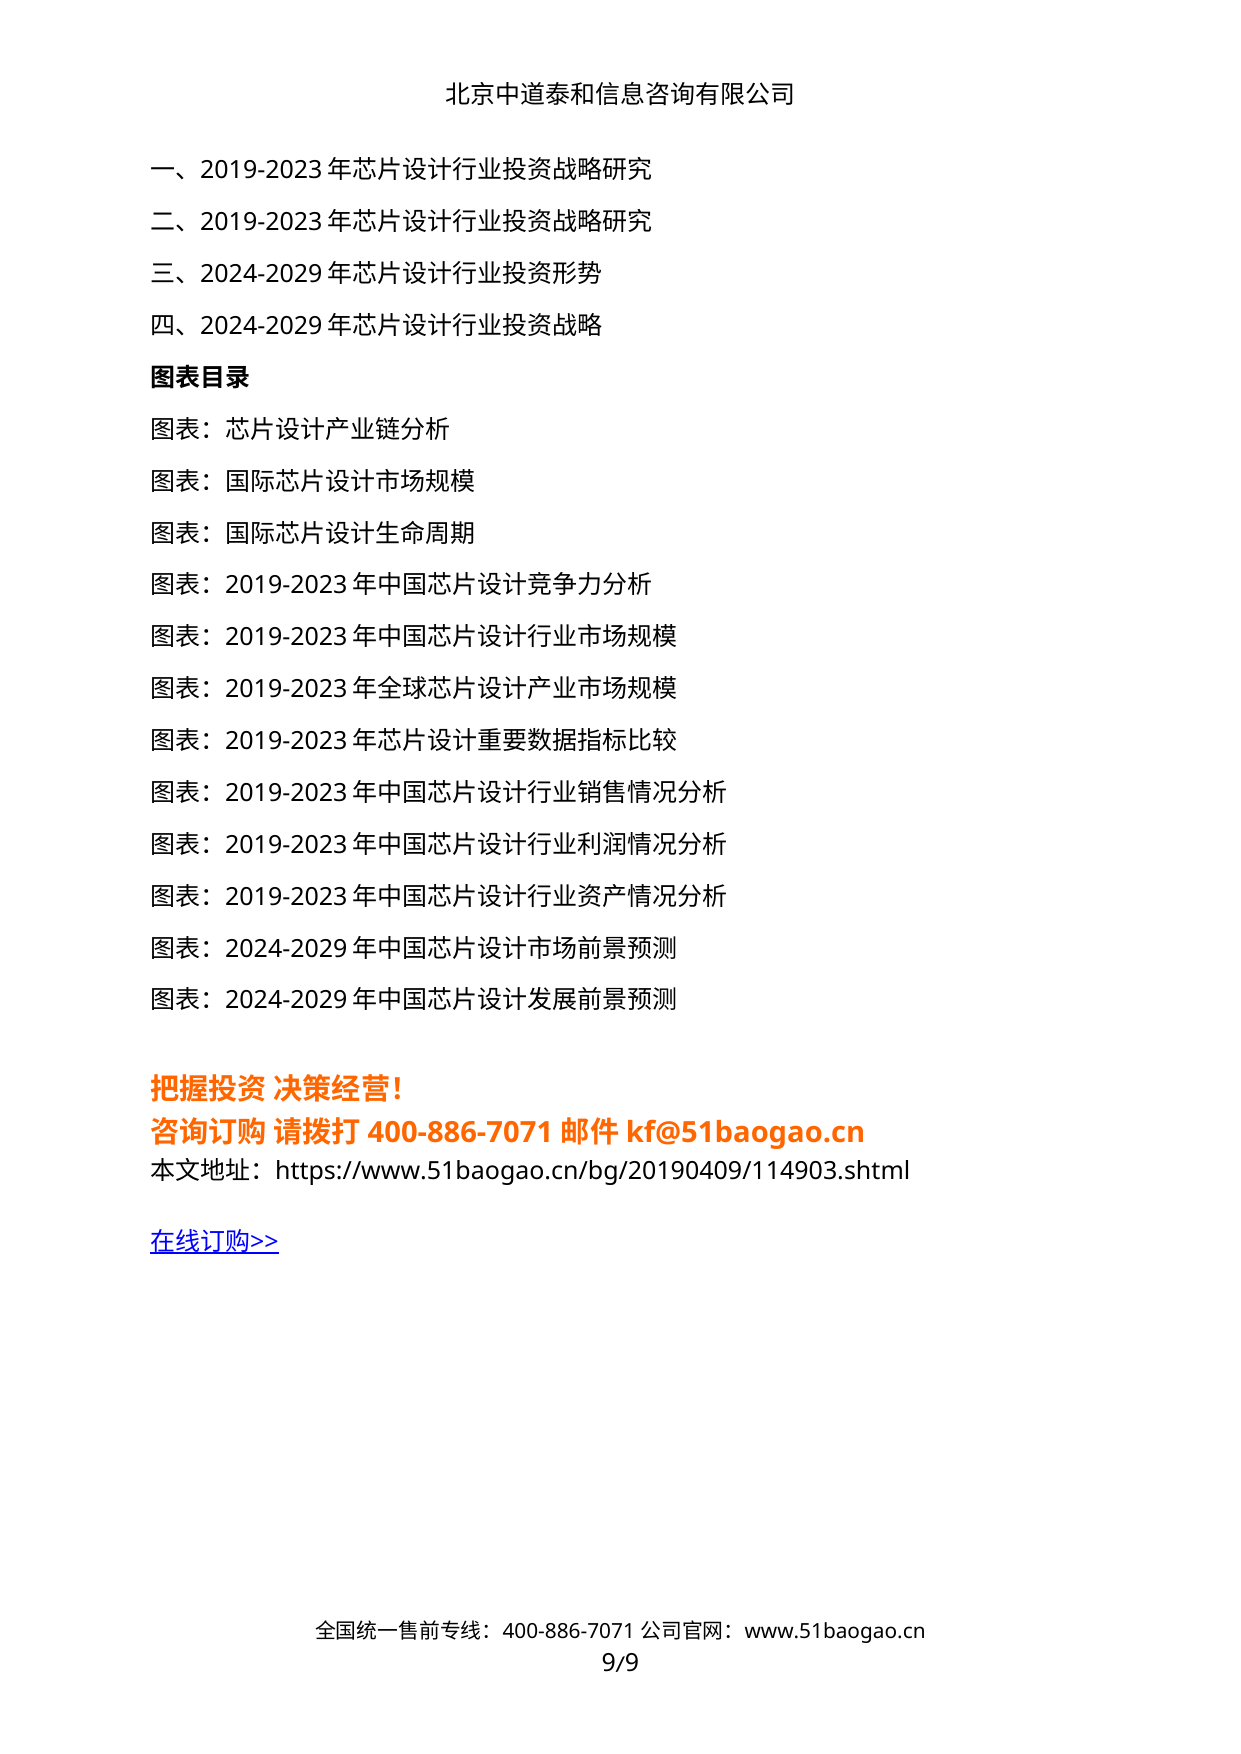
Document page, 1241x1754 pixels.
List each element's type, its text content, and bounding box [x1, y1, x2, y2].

text 图表：2019-2023年中国芯片设计行业销售情况分析 [150, 772, 1090, 809]
text 图表：2024-2029年中国芯片设计市场前景预测 [150, 928, 1090, 964]
text 图表：2019-2023年中国芯片设计行业市场规模 [150, 617, 1090, 653]
text 图表目录 [150, 357, 1090, 394]
text 图表：2019-2023年中国芯片设计行业资产情况分析 [150, 876, 1090, 912]
text 图表：芯片设计产业链分析 [150, 409, 1090, 446]
text 二、2019-2023年芯片设计行业投资战略研究 [150, 202, 1090, 238]
text 三、2024-2029年芯片设计行业投资形势 [150, 254, 1090, 290]
text 图表：2019-2023年中国芯片设计行业利润情况分析 [150, 824, 1090, 861]
text 图表：2024-2029年中国芯片设计发展前景预测 [150, 980, 1090, 1016]
text 图表：2019-2023年芯片设计重要数据指标比较 [150, 721, 1090, 757]
text 四、2024-2029年芯片设计行业投资战略 [150, 306, 1090, 342]
text 一、2019-2023年芯片设计行业投资战略研究 [150, 150, 1090, 186]
text 把握投资 决策经营！咨询订购 请拨打 400-886-7071 邮件 kf@51baogao.cn本文地址：https://www.51baogao.cn/bg/20190409/114903.shtml [150, 1032, 1090, 1187]
text 图表：国际芯片设计市场规模 [150, 461, 1090, 497]
text 在线订购>> [150, 1187, 1090, 1257]
text 图表：国际芯片设计生命周期 [150, 513, 1090, 549]
text 图表：2019-2023年全球芯片设计产业市场规模 [150, 669, 1090, 705]
text 图表：2019-2023年中国芯片设计竞争力分析 [150, 565, 1090, 601]
